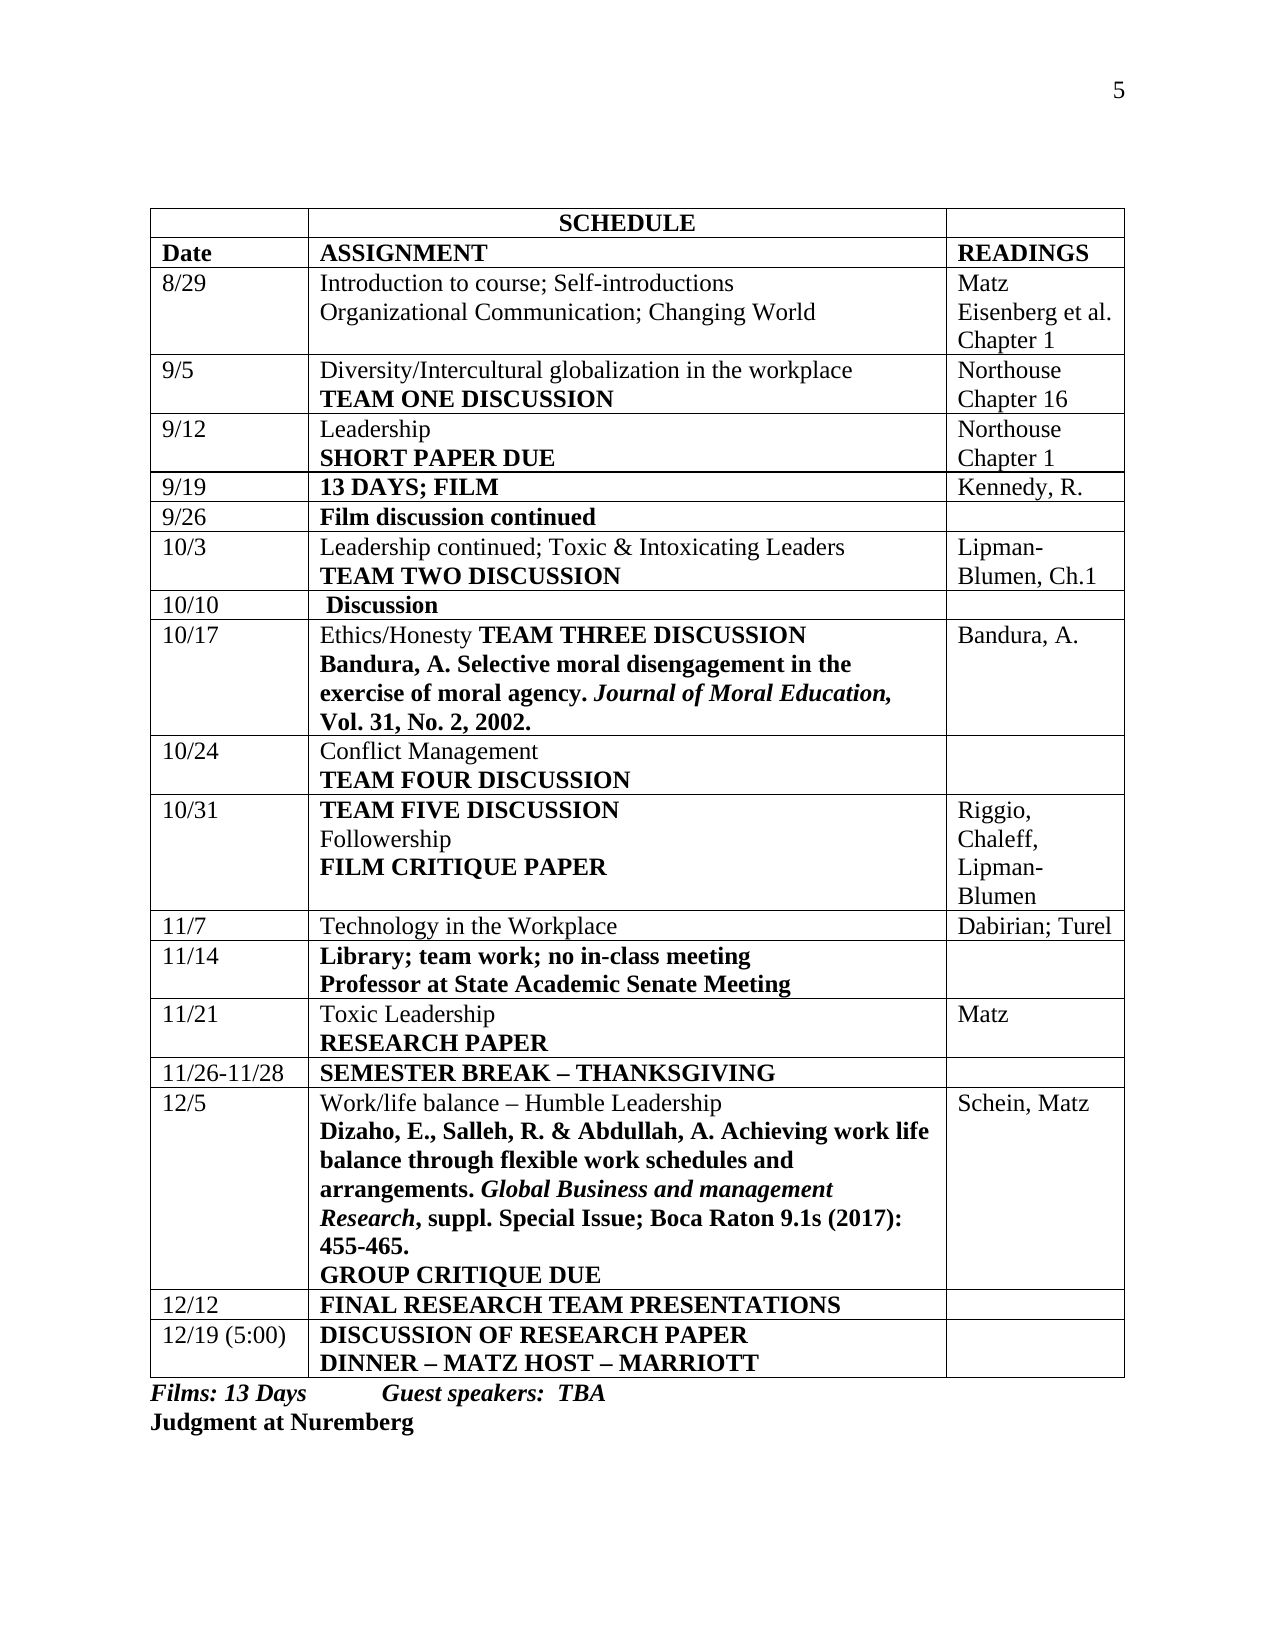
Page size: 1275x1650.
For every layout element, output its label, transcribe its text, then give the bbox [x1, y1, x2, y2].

table_cell Dabirian; Turel [947, 911, 1124, 940]
table_cell [947, 1290, 1124, 1319]
table_cell 12/19 (5:00) [151, 1320, 308, 1377]
table_cell Northouse Chapter 1 [947, 414, 1124, 471]
text Judgment at Nuremberg [150, 1407, 1125, 1436]
table_cell 9/19 [151, 473, 308, 501]
table_cell [947, 1058, 1124, 1087]
table_cell SEMESTER BREAK – THANKSGIVING [309, 1058, 946, 1087]
table_header [151, 209, 308, 237]
table_cell Diversity/Intercultural globalization in the workplace TEAM ONE DISCUSSION [309, 355, 946, 413]
table_cell DISCUSSION OF RESEARCH PAPER DINNER – MATZ HOST – MARRIOTT [309, 1320, 946, 1377]
table_cell Discussion [309, 591, 946, 619]
table_cell 12/5 [151, 1088, 308, 1289]
table_cell Introduction to course; Self-introductions Organizational Communication; Changing World [309, 268, 946, 354]
table_cell Film discussion continued [309, 502, 946, 531]
table_cell Lipman-Blumen, Ch.1 [947, 532, 1124, 589]
table_cell 11/26-11/28 [151, 1058, 308, 1087]
table_cell 9/26 [151, 502, 308, 531]
table_cell Riggio, Chaleff, Lipman-Blumen [947, 795, 1124, 910]
table_header [947, 209, 1124, 237]
table_cell Bandura, A. [947, 620, 1124, 735]
table_cell Northouse Chapter 16 [947, 355, 1124, 413]
table_cell Schein, Matz [947, 1088, 1124, 1289]
table_cell ASSIGNMENT [309, 238, 946, 267]
table_cell Conflict Management TEAM FOUR DISCUSSION [309, 736, 946, 794]
table_cell READINGS [947, 238, 1124, 267]
table_cell 8/29 [151, 268, 308, 354]
table_cell 10/17 [151, 620, 308, 735]
table_cell 10/10 [151, 591, 308, 619]
table_cell [947, 736, 1124, 794]
table_cell Ethics/Honesty TEAM THREE DISCUSSION Bandura, A. Selective moral disengagement in the exercise of moral agency. Journal of Moral Education, Vol. 31, No. 2, 2002. [309, 620, 946, 735]
table_cell 13 DAYS; FILM [309, 473, 946, 501]
table_cell Date [151, 238, 308, 267]
table_cell 10/3 [151, 532, 308, 589]
table_cell Work/life balance – Humble Leadership Dizaho, E., Salleh, R. & Abdullah, A. Achieving work life balance through flexible work schedules and arrangements. Global Business and management Research, suppl. Special Issue; Boca Raton 9.1s (2017): 455-465. GROUP CRITIQUE DUE [309, 1088, 946, 1289]
table_cell 9/12 [151, 414, 308, 471]
table_cell Toxic Leadership RESEARCH PAPER [309, 999, 946, 1057]
table_cell 10/31 [151, 795, 308, 910]
table_cell 10/24 [151, 736, 308, 794]
table_cell [947, 1320, 1124, 1377]
table_cell Technology in the Workplace [309, 911, 946, 940]
table_cell 11/7 [151, 911, 308, 940]
table_cell Matz Eisenberg et al. Chapter 1 [947, 268, 1124, 354]
table_cell 11/14 [151, 941, 308, 998]
table_cell 12/12 [151, 1290, 308, 1319]
table_cell TEAM FIVE DISCUSSION Followership FILM CRITIQUE PAPER [309, 795, 946, 910]
table_cell Leadership continued; Toxic & Intoxicating Leaders TEAM TWO DISCUSSION [309, 532, 946, 589]
table_cell [947, 941, 1124, 998]
table_cell Kennedy, R. [947, 473, 1124, 501]
table_cell [947, 591, 1124, 619]
table_cell Matz [947, 999, 1124, 1057]
table_cell Leadership SHORT PAPER DUE [309, 414, 946, 471]
table_cell FINAL RESEARCH TEAM PRESENTATIONS [309, 1290, 946, 1319]
table_cell [947, 502, 1124, 531]
table_cell 9/5 [151, 355, 308, 413]
table_cell Library; team work; no in-class meeting Professor at State Academic Senate Meeting [309, 941, 946, 998]
text Films: 13 Days Guest speakers: TBA [150, 1378, 1125, 1407]
table_header SCHEDULE [309, 209, 946, 237]
table_cell 11/21 [151, 999, 308, 1057]
